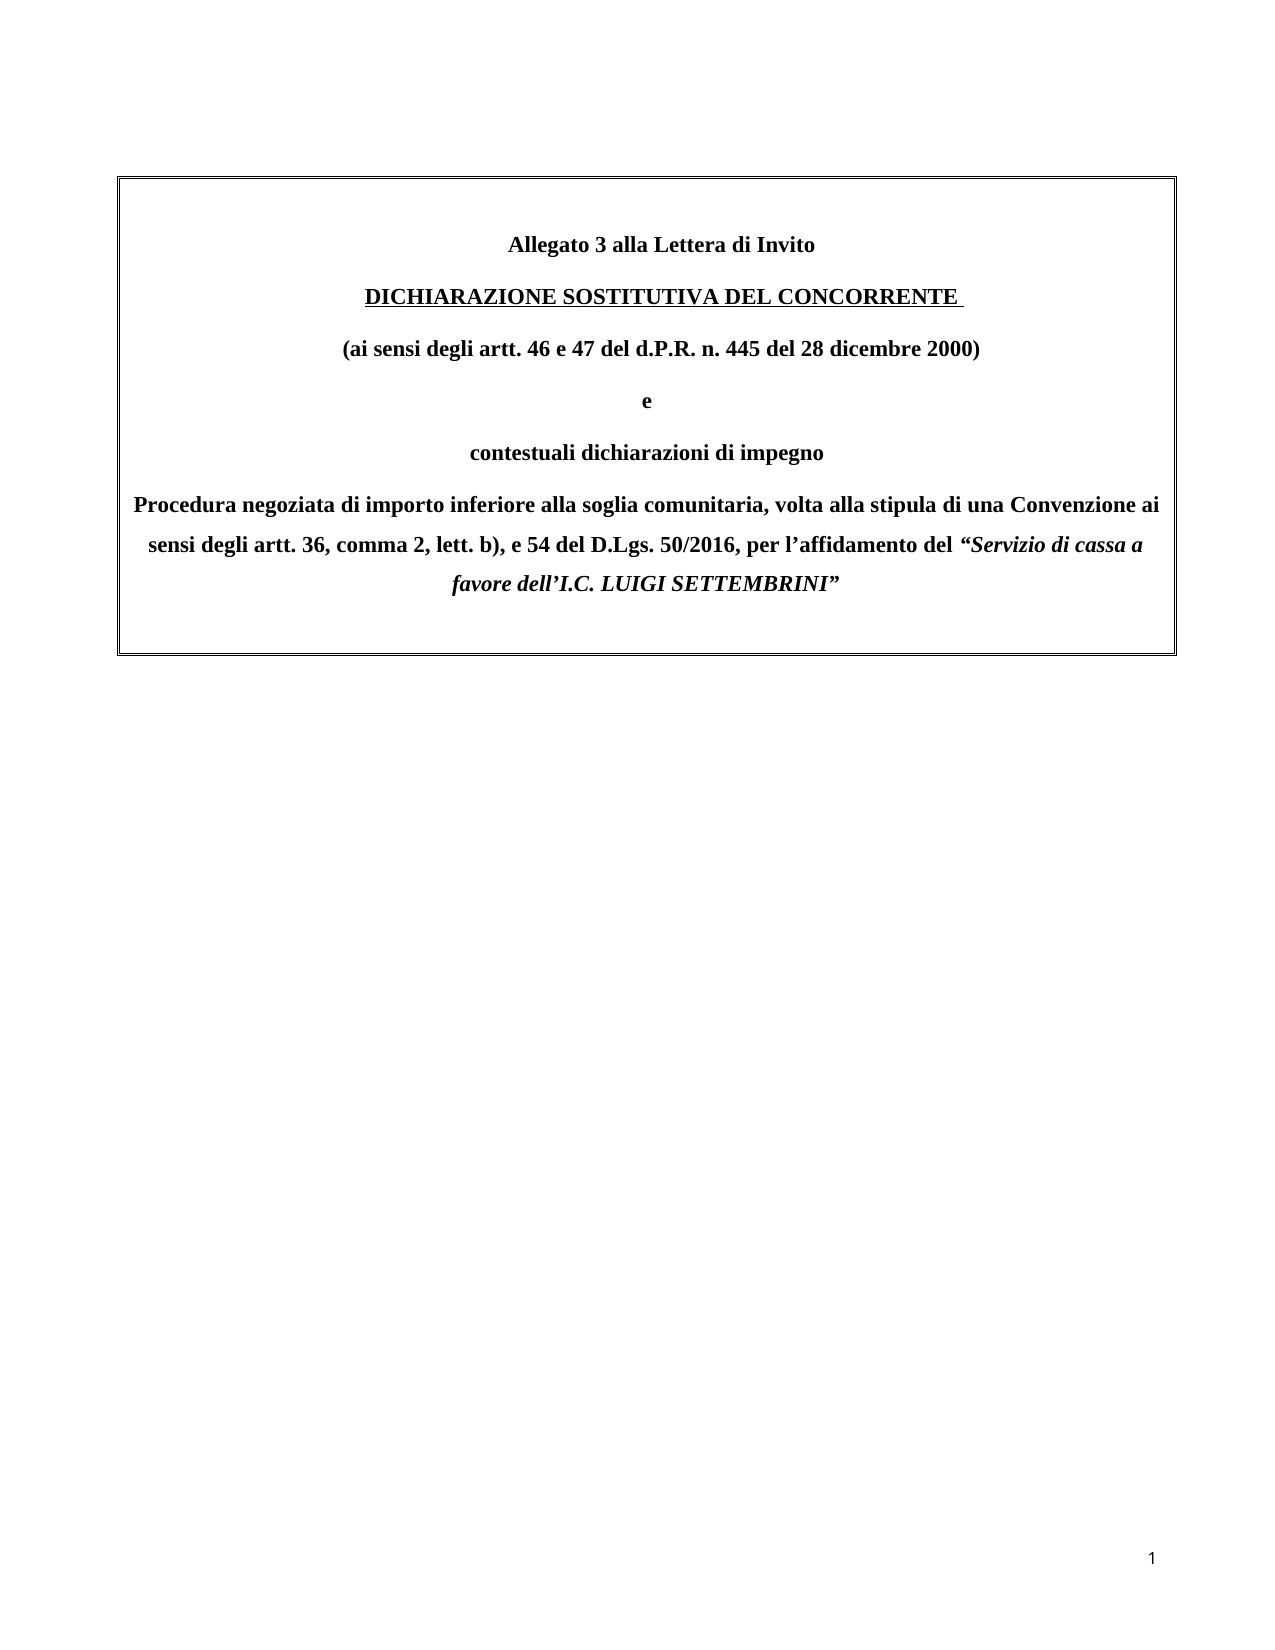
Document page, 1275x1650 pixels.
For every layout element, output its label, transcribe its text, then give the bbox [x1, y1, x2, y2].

table_header Allegato 3 alla Lettera di Invito DICHIARAZIONE SOSTITUTIVA DEL CONCORRENTE (ai sensi degli artt. 46 e 47 del d.P.R. n. 445 del 28 dicembre 2000) e contestuali dichiarazioni di impegno Procedura negoziata di importo inferiore alla soglia comunitaria, volta alla stipula di una Convenzione ai sensi degli artt. 36, comma 2, lett. b), e 54 del D.Lgs. 50/2016, per l’affidamento del “Servizio di cassa a favore dell’I.C. LUIGI SETTEMBRINI” [120, 179, 1174, 653]
